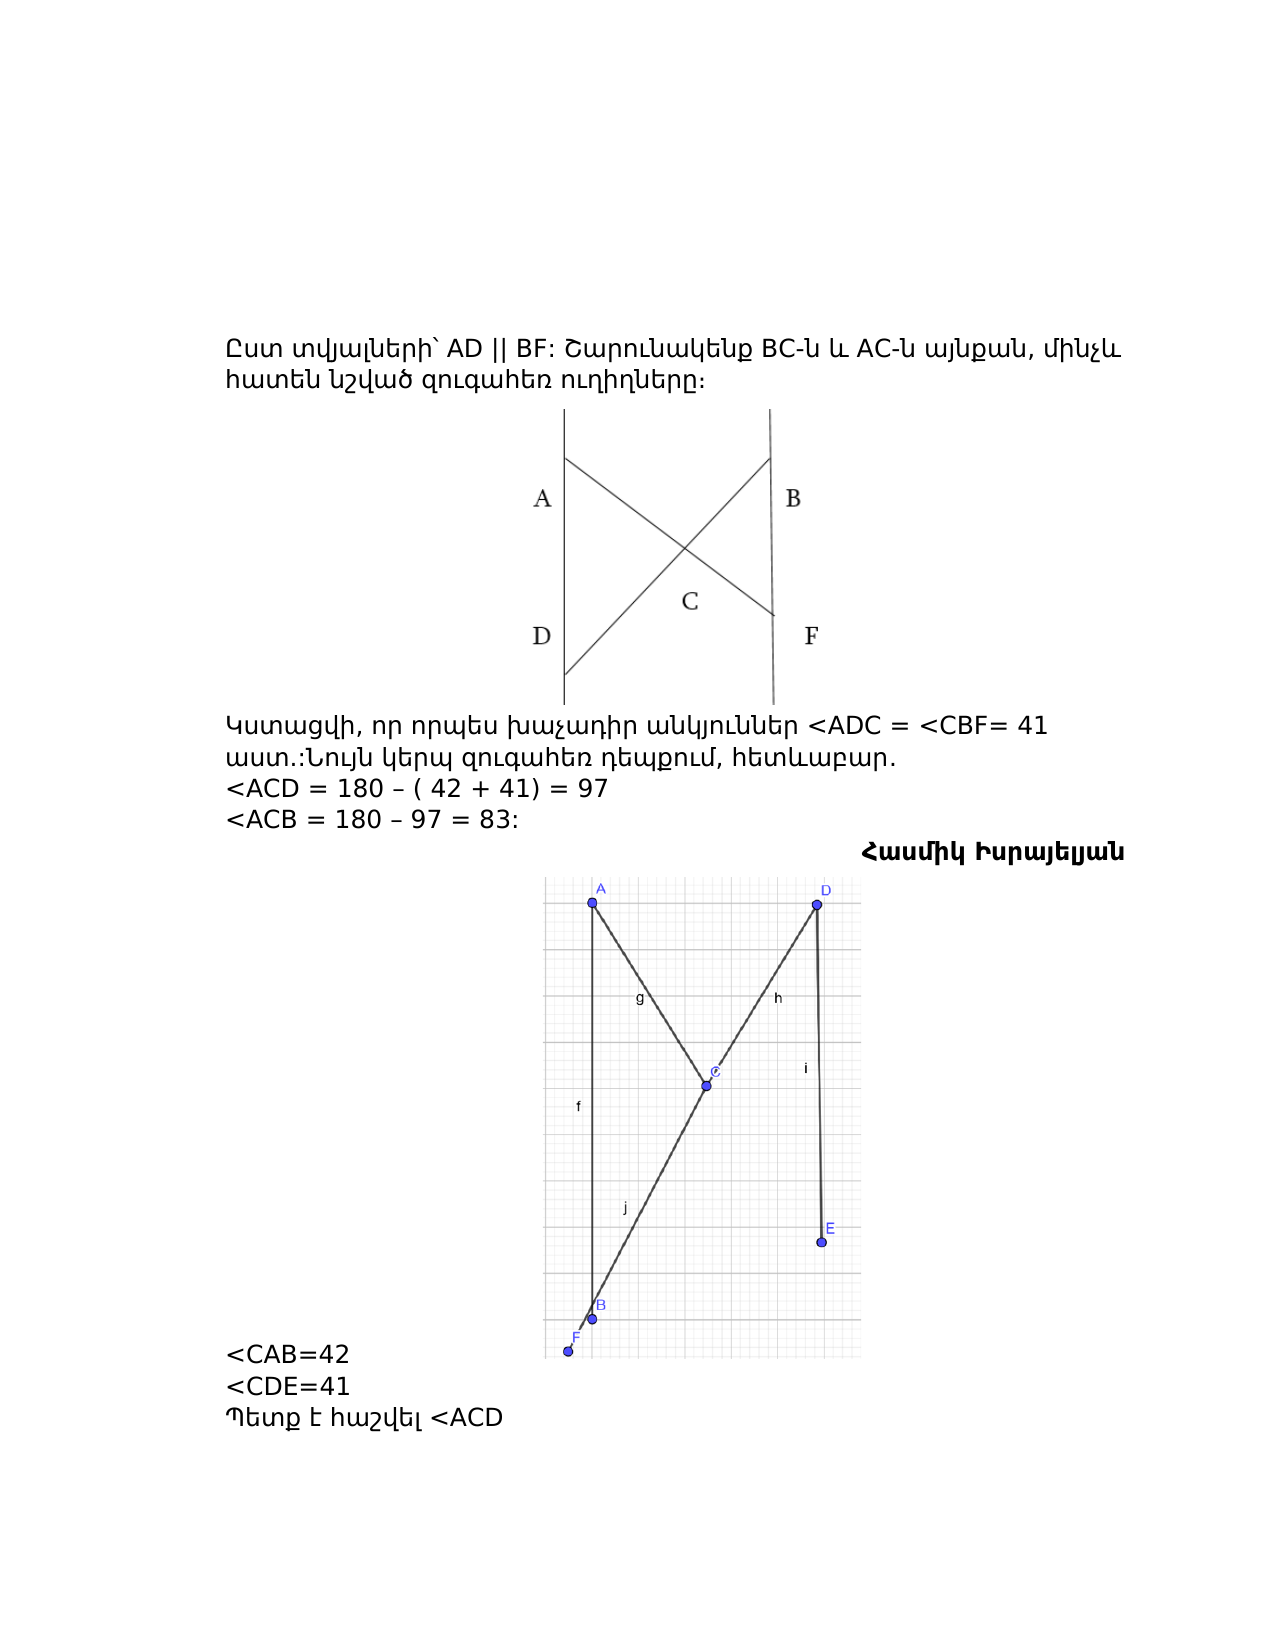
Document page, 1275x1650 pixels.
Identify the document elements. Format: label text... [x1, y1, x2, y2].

list Ըստ տվյալների՝ AD || BF: Շարունակենք BC-ն և AC-ն այնքան, մինչև հատեն նշված զուգահեռ ուղիղները։ [225, 334, 1125, 394]
list <ACD = 180 – ( 42 + 41) = 97 [225, 774, 1125, 803]
list <CAB=42 [225, 1341, 1125, 1370]
list <CDE=41 [225, 1372, 1125, 1401]
list Կստացվի, որ որպես խաչադիր անկյուններ <ADC = <CBF= 41 աստ.:Նույն կերպ զուգահեռ դեպքում, հետևաբար․ [225, 711, 1125, 772]
list <ACB = 180 – 97 = 83: [225, 806, 1125, 835]
list Հասմիկ Իսրայելյան [225, 837, 1125, 866]
picture [542, 877, 862, 1359]
list Պետք է հաշվել <ACD [225, 1403, 1125, 1433]
picture [514, 409, 832, 705]
